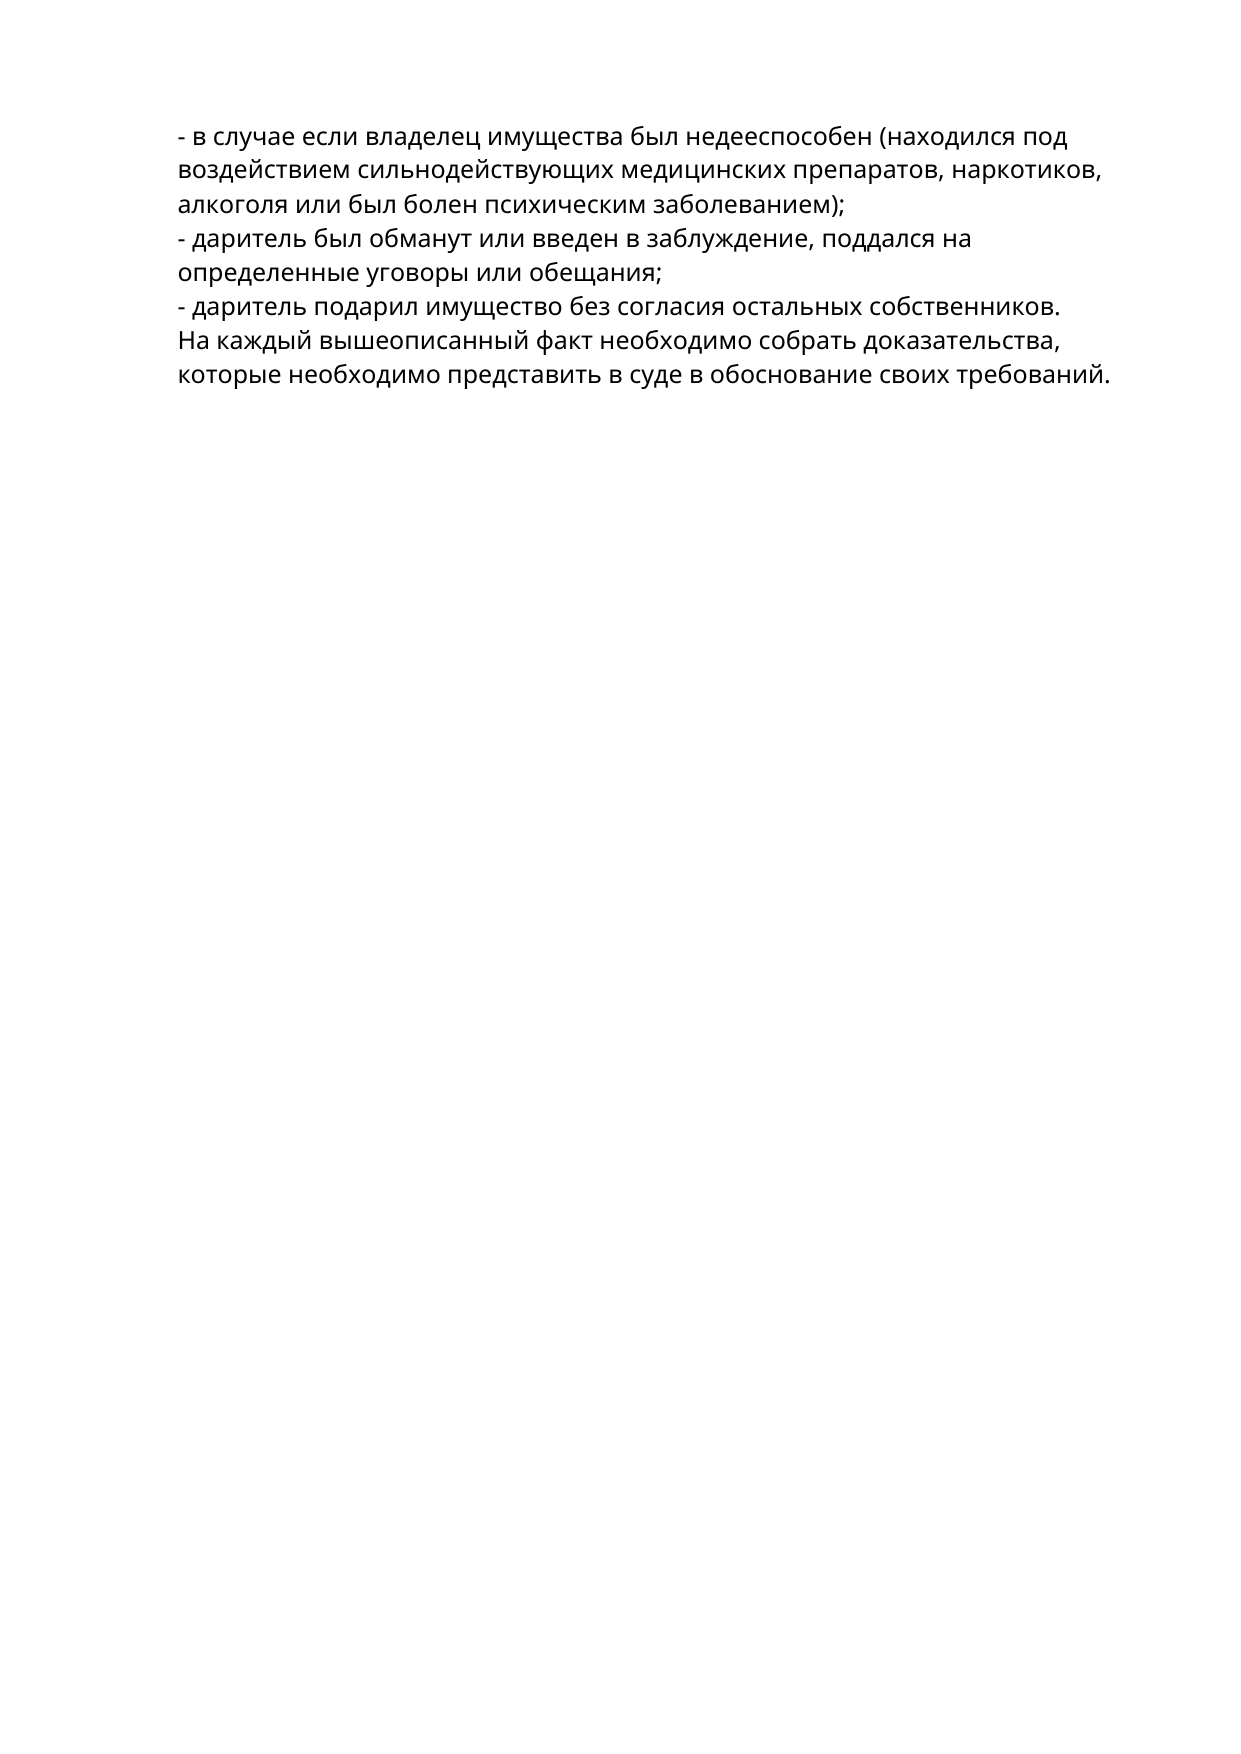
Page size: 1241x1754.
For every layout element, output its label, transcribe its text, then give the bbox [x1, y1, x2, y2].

text - даритель был обманут или введен в заблуждение, поддался на определенные уговоры или обещания; [177, 220, 1152, 288]
text - в случае если владелец имущества был недееспособен (находился под воздействием сильнодействующих медицинских препаратов, наркотиков, алкоголя или был болен психическим заболеванием); [177, 118, 1152, 220]
text На каждый вышеописанный факт необходимо собрать доказательства, которые необходимо представить в суде в обоснование своих требований. [177, 322, 1152, 391]
text - даритель подарил имущество без согласия остальных собственников. [177, 288, 1152, 322]
